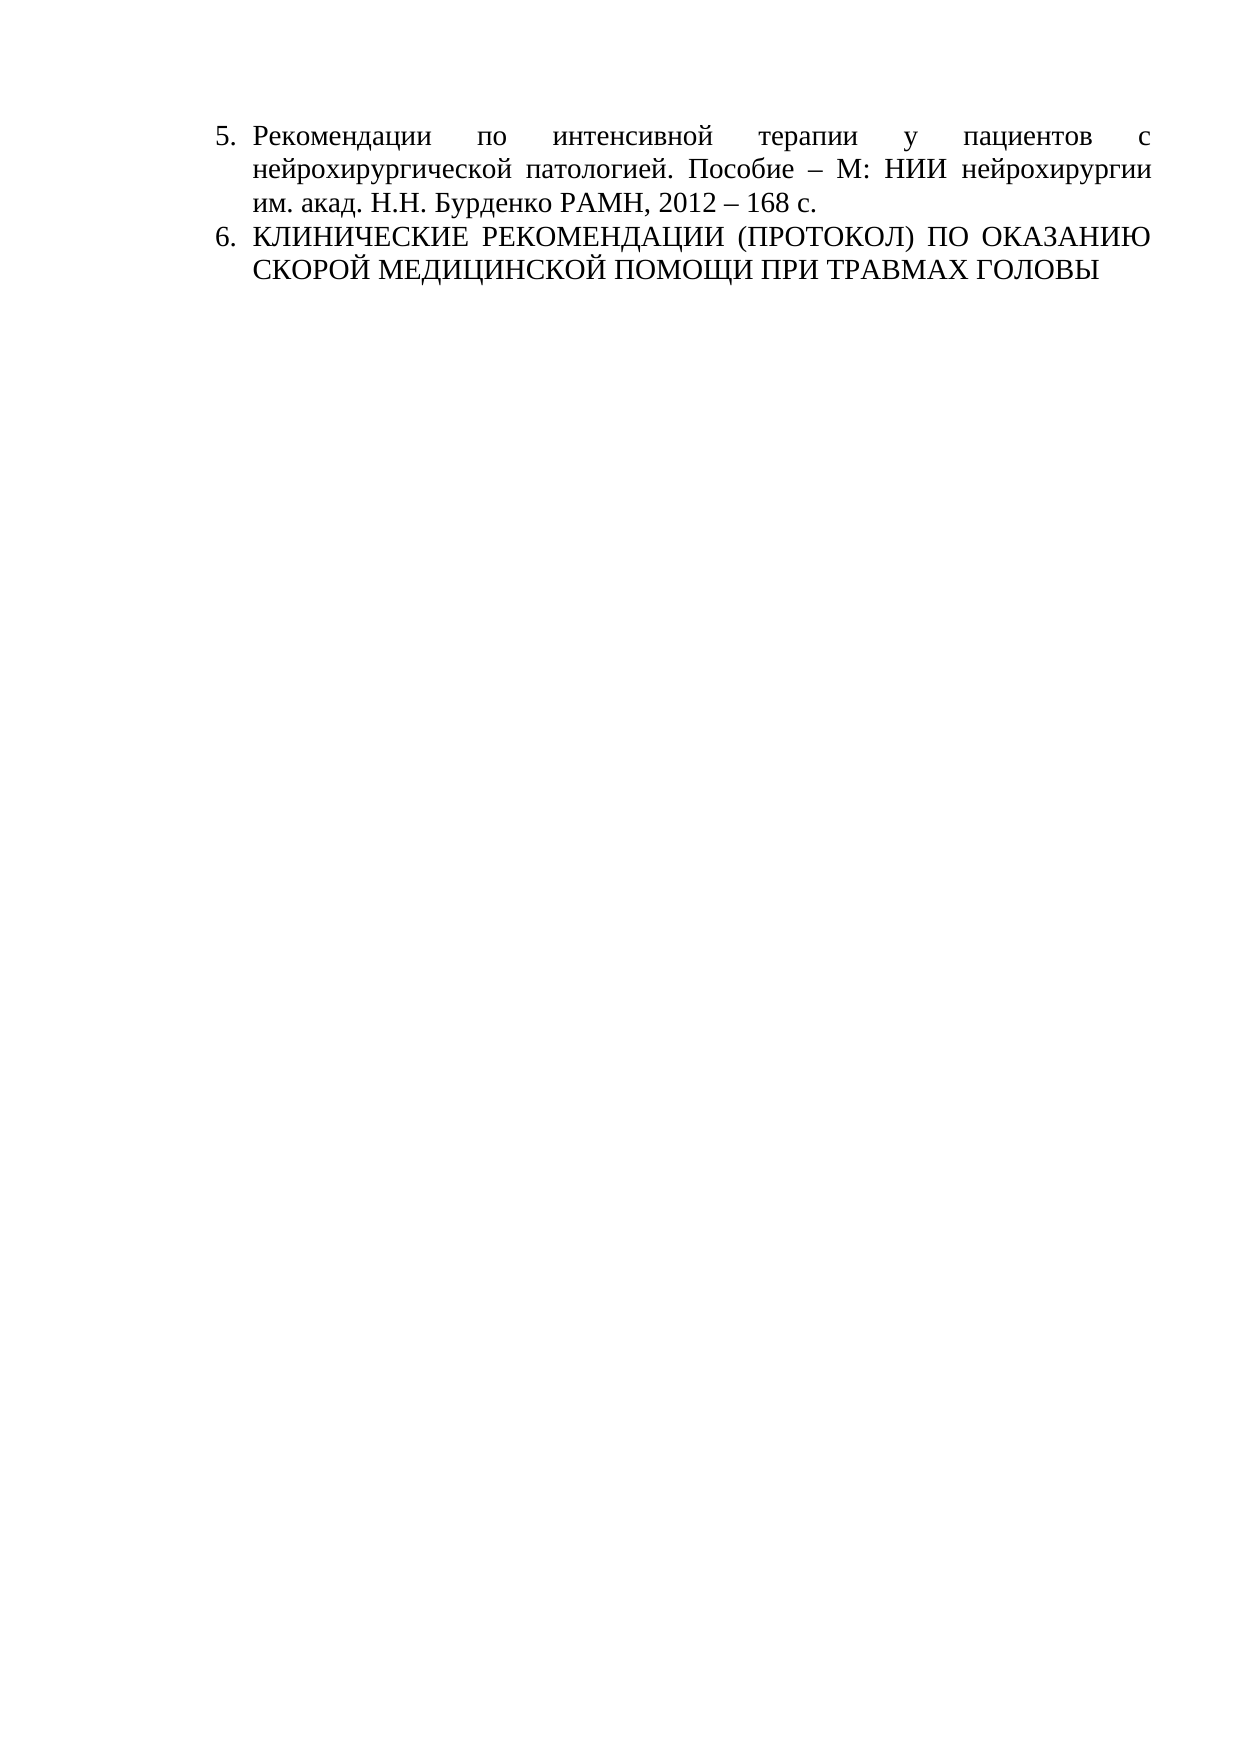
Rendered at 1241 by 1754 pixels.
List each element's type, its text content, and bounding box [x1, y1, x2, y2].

list Рекомендации по интенсивной терапии у пациентов с нейрохирургической патологией. Пособие – М: НИИ нейрохирургии им. акад. Н.Н. Бурденко РАМН, 2012 – 168 с. [215, 118, 1152, 219]
list КЛИНИЧЕСКИЕ РЕКОМЕНДАЦИИ (ПРОТОКОЛ) ПО ОКАЗАНИЮ СКОРОЙ МЕДИЦИНСКОЙ ПОМОЩИ ПРИ ТРАВМАХ ГОЛОВЫ [215, 219, 1152, 286]
